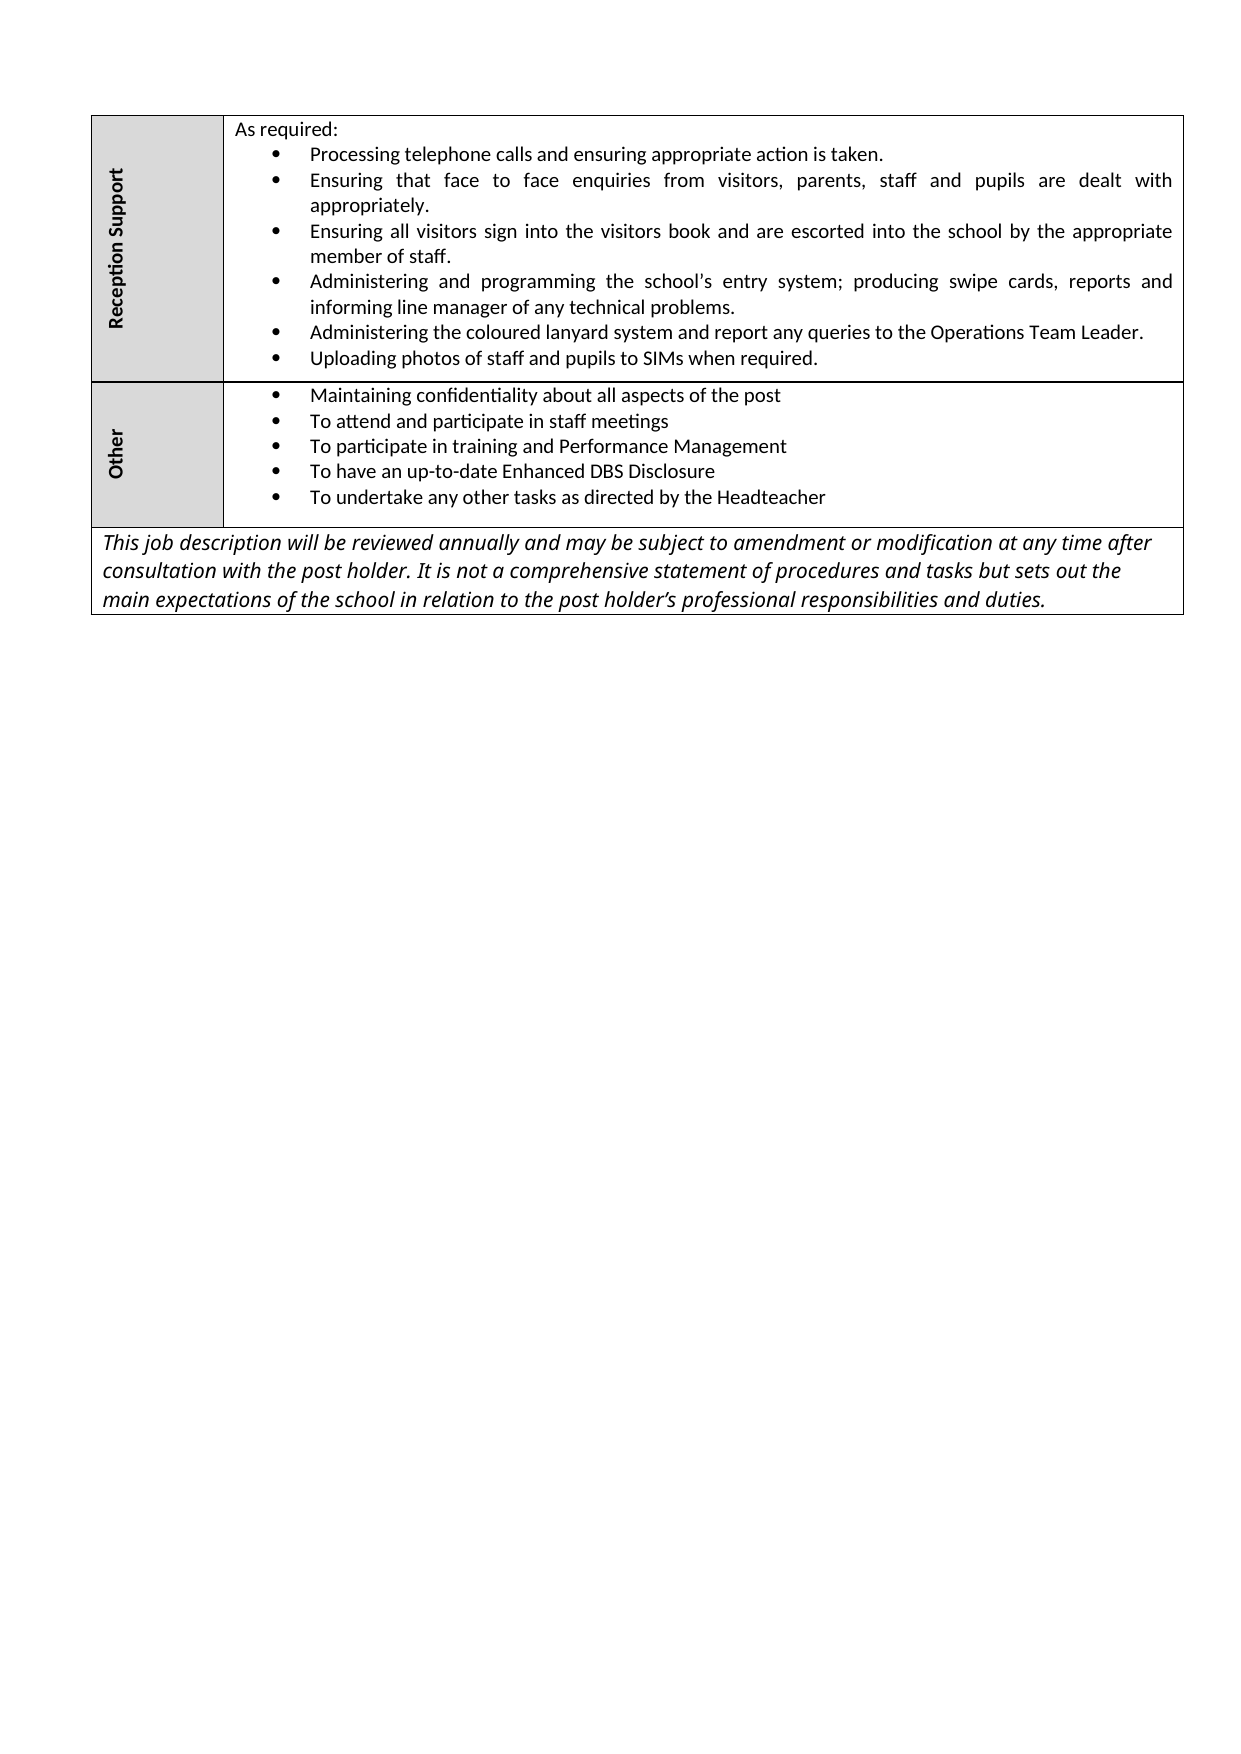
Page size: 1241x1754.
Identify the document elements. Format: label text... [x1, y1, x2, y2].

table_cell As required: Processing telephone calls and ensuring appropriate action is taken. Ensuring that face to face enquiries from visitors, parents, staff and pupils are dealt with appropriately. Ensuring all visitors sign into the visitors book and are escorted into the school by the appropriate member of staff. Administering and programming the school’s entry system; producing swipe cards, reports and informing line manager of any technical problems. Administering the coloured lanyard system and report any queries to the Operations Team Leader. Uploading photos of staff and pupils to SIMs when required. [224, 116, 1183, 381]
table_cell Other [92, 383, 223, 527]
table_cell This job description will be reviewed annually and may be subject to amendment or modification at any time after consultation with the post holder. It is not a comprehensive statement of procedures and tasks but sets out the main expectations of the school in relation to the post holder’s professional responsibilities and duties. [92, 528, 1183, 613]
table_cell Reception Support [92, 116, 223, 381]
table_cell Maintaining confidentiality about all aspects of the post To attend and participate in staff meetings To participate in training and Performance Management To have an up-to-date Enhanced DBS Disclosure To undertake any other tasks as directed by the Headteacher [224, 383, 1183, 527]
